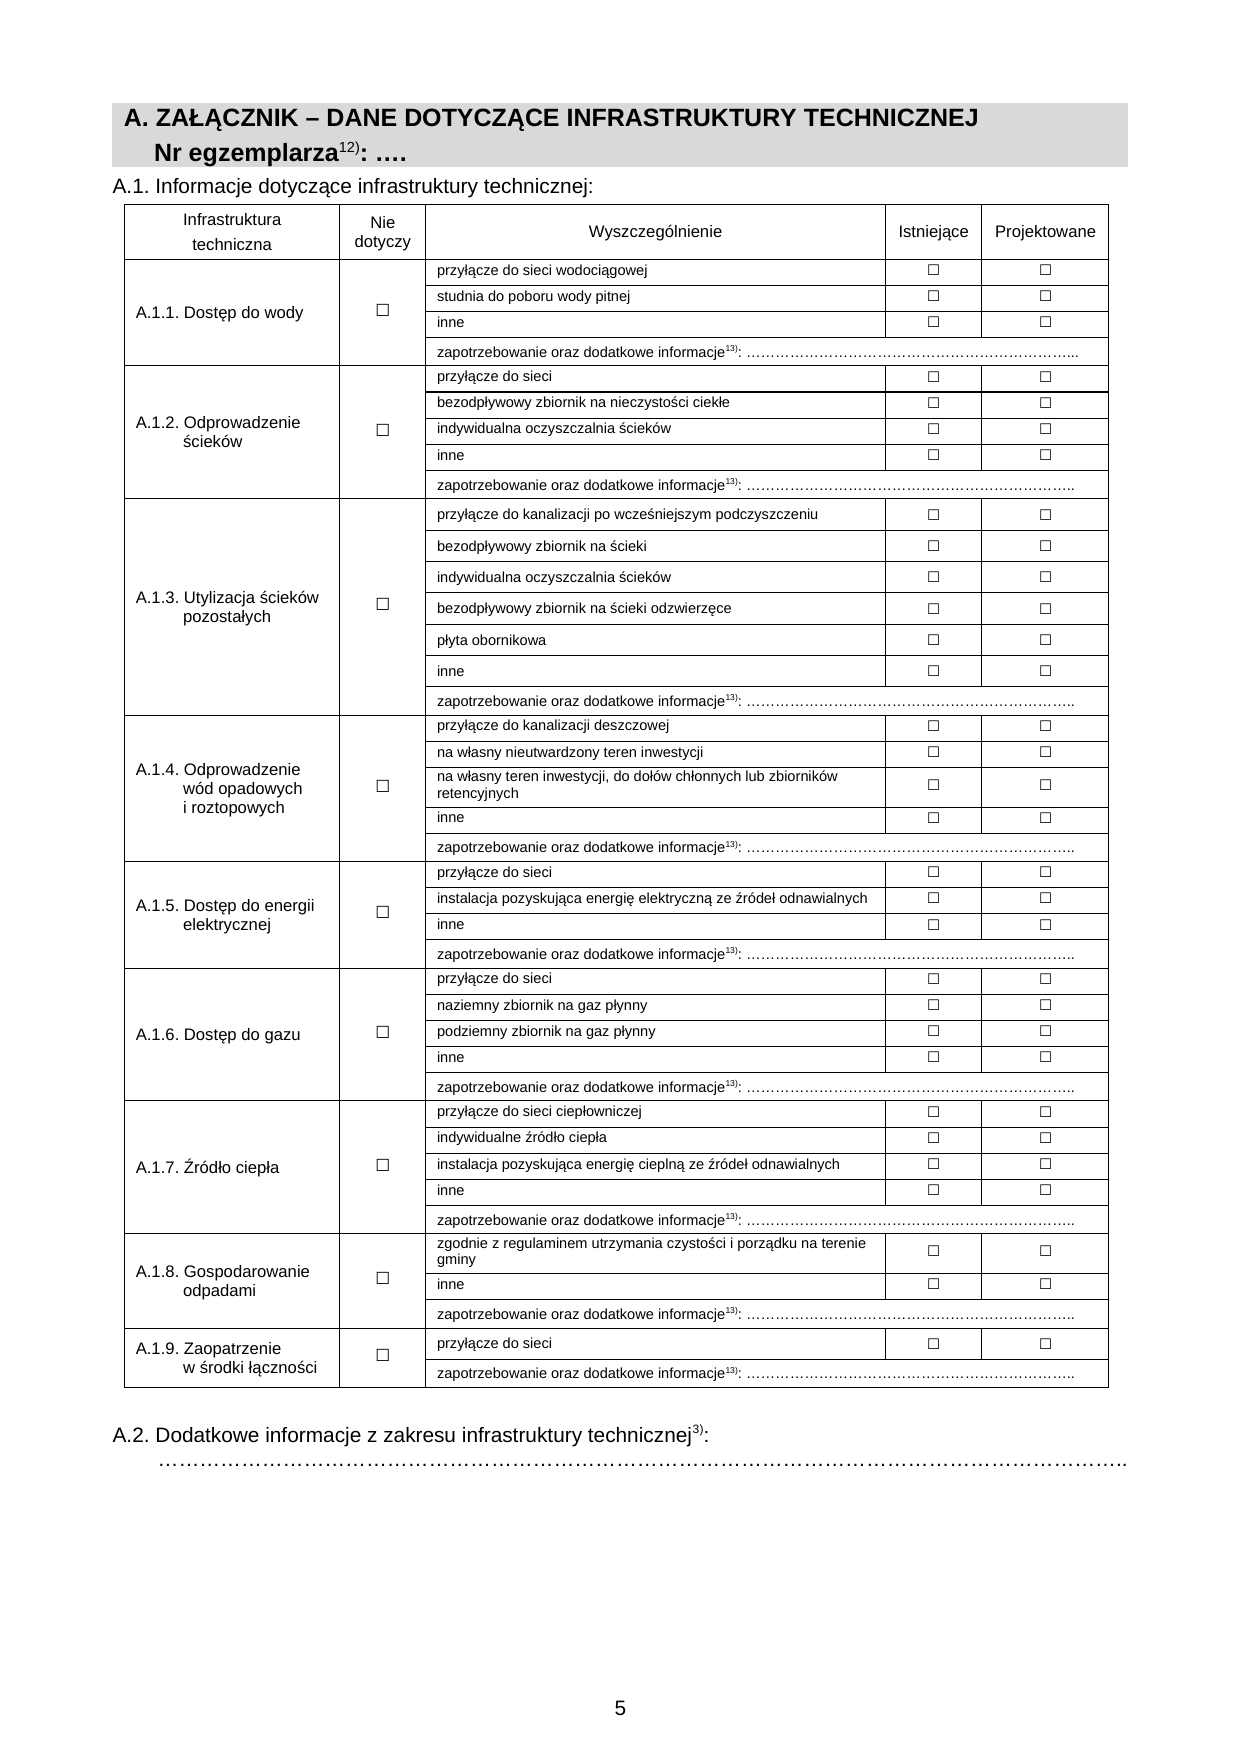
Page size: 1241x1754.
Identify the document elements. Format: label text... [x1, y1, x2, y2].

table_cell inne [426, 1274, 885, 1299]
table_cell [886, 286, 981, 311]
table_cell [886, 1154, 981, 1179]
table_cell inne [426, 808, 885, 833]
table_cell bezodpływowy zbiornik na nieczystości ciekłe [426, 393, 885, 418]
table_cell inne [426, 1180, 885, 1205]
table_cell inne [426, 914, 885, 939]
table_cell [982, 499, 1108, 529]
table_cell przyłącze do kanalizacji po wcześniejszym podczyszczeniu [426, 499, 885, 529]
table_cell [982, 1234, 1108, 1273]
table_header Istniejące [886, 205, 981, 259]
table_cell [982, 260, 1108, 285]
table_cell bezodpływowy zbiornik na ścieki [426, 531, 885, 561]
table_cell A.1.8. Gospodarowanie odpadami [125, 1234, 339, 1327]
table_cell inne [426, 1047, 885, 1072]
table_cell [982, 593, 1108, 623]
table_cell zapotrzebowanie oraz dodatkowe informacje13): ………………………………………………………….. [426, 471, 1108, 498]
table_cell [886, 656, 981, 686]
table_cell [886, 1234, 981, 1273]
table_cell [982, 914, 1108, 939]
table_cell [982, 1274, 1108, 1299]
table_cell [982, 995, 1108, 1020]
subtitle A. ZAŁĄCZNIK – DANE DOTYCZĄCE INFRASTRUKTURY TECHNICZNEJ [112, 103, 1128, 132]
table_cell [886, 808, 981, 833]
table_cell płyta obornikowa [426, 625, 885, 655]
table_cell [982, 862, 1108, 887]
table_cell instalacja pozyskująca energię elektryczną ze źródeł odnawialnych [426, 888, 885, 913]
table_cell [982, 286, 1108, 311]
table_cell [982, 808, 1108, 833]
table_cell [982, 625, 1108, 655]
table_cell zapotrzebowanie oraz dodatkowe informacje13): ………………………………………………………….. [426, 687, 1108, 714]
table_cell [982, 445, 1108, 470]
subtitle Nr egzemplarza): …. [112, 138, 1128, 167]
table_cell zapotrzebowanie oraz dodatkowe informacje13): ………………………………………………………….. [426, 1206, 1108, 1233]
table_cell studnia do poboru wody pitnej [426, 286, 885, 311]
table_cell [886, 914, 981, 939]
table_cell naziemny zbiornik na gaz płynny [426, 995, 885, 1020]
table_cell [886, 888, 981, 913]
table_cell [886, 768, 981, 807]
table_cell [982, 888, 1108, 913]
table_cell zapotrzebowanie oraz dodatkowe informacje): …………………………………………………………... [426, 338, 1108, 365]
table_cell przyłącze do sieci [426, 969, 885, 994]
table_cell [886, 1274, 981, 1299]
table_cell A.1.6. Dostęp do gazu [125, 969, 339, 1100]
table_cell indywidualna oczyszczalnia ścieków [426, 562, 885, 592]
table_cell A.1.2. Odprowadzenie ścieków [125, 366, 339, 498]
table_cell [982, 969, 1108, 994]
table_cell zapotrzebowanie oraz dodatkowe informacje13): ………………………………………………………….. [426, 1360, 1108, 1387]
table_cell inne [426, 656, 885, 686]
table_cell [982, 1101, 1108, 1127]
table_cell [886, 562, 981, 592]
table_cell [340, 1329, 425, 1387]
table_cell zapotrzebowanie oraz dodatkowe informacje13): ………………………………………………………….. [426, 1073, 1108, 1100]
table_cell [886, 531, 981, 561]
table_cell [982, 1047, 1108, 1072]
table_cell [886, 499, 981, 529]
table_cell [982, 656, 1108, 686]
table_cell inne [426, 312, 885, 337]
table_cell [886, 1180, 981, 1205]
table_cell przyłącze do sieci [426, 862, 885, 887]
table_cell [886, 393, 981, 418]
table_cell [886, 1021, 981, 1046]
table_cell A.1.3. Utylizacja ścieków pozostałych [125, 499, 339, 714]
table_cell [886, 995, 981, 1020]
table_cell przyłącze do sieci wodociągowej [426, 260, 885, 285]
table_cell zgodnie z regulaminem utrzymania czystości i porządku na terenie gminy [426, 1234, 885, 1273]
table_cell [982, 419, 1108, 444]
table_header Projektowane [982, 205, 1108, 259]
table_cell instalacja pozyskująca energię cieplną ze źródeł odnawialnych [426, 1154, 885, 1179]
table_cell [886, 445, 981, 470]
table_cell [886, 366, 981, 391]
table_cell [886, 1047, 981, 1072]
table_cell bezodpływowy zbiornik na ścieki odzwierzęce [426, 593, 885, 623]
table_cell [982, 1329, 1108, 1359]
table_cell [982, 531, 1108, 561]
table_cell przyłącze do kanalizacji deszczowej [426, 716, 885, 741]
table_cell zapotrzebowanie oraz dodatkowe informacje13): ………………………………………………………….. [426, 1300, 1108, 1327]
table_cell [982, 1021, 1108, 1046]
table_cell [982, 393, 1108, 418]
table_cell przyłącze do sieci [426, 366, 885, 391]
table_cell [886, 969, 981, 994]
table_cell A.1.7. Źródło ciepła [125, 1101, 339, 1233]
table_cell indywidualne źródło ciepła [426, 1128, 885, 1153]
table_header Infrastruktura techniczna [125, 205, 339, 259]
table_cell A.1.9. Zaopatrzenie w środki łączności [125, 1329, 339, 1387]
table_header Wyszczególnienie [426, 205, 885, 259]
table_cell inne [426, 445, 885, 470]
table_header Nie dotyczy [340, 205, 425, 259]
text A.2. Dodatkowe informacje z zakresu infrastruktury technicznej3): ………………………………………………………………………………………………………………………….. [112, 1422, 1128, 1470]
table_cell [886, 1128, 981, 1153]
table_cell [982, 312, 1108, 337]
table_cell [982, 366, 1108, 391]
table_cell [982, 1180, 1108, 1205]
table_cell A.1.4. Odprowadzenie wód opadowych i roztopowych [125, 716, 339, 861]
table_cell indywidualna oczyszczalnia ścieków [426, 419, 885, 444]
table_cell zapotrzebowanie oraz dodatkowe informacje13): ………………………………………………………….. [426, 940, 1108, 968]
table_cell [982, 1128, 1108, 1153]
table_cell [982, 768, 1108, 807]
table_cell [886, 419, 981, 444]
table_cell [886, 593, 981, 623]
table_cell A.1.5. Dostęp do energii elektrycznej [125, 862, 339, 968]
table_cell [982, 562, 1108, 592]
table_cell [886, 862, 981, 887]
table_cell zapotrzebowanie oraz dodatkowe informacje13): ………………………………………………………….. [426, 834, 1108, 861]
table_cell [886, 312, 981, 337]
table_cell na własny teren inwestycji, do dołów chłonnych lub zbiorników retencyjnych [426, 768, 885, 807]
text A.1. Informacje dotyczące infrastruktury technicznej: [112, 173, 1128, 197]
table_cell [982, 1154, 1108, 1179]
table_cell [886, 1101, 981, 1127]
table_cell [886, 625, 981, 655]
table_cell A.1.1. Dostęp do wody [125, 260, 339, 365]
table_cell [982, 716, 1108, 741]
table_cell podziemny zbiornik na gaz płynny [426, 1021, 885, 1046]
table_cell [886, 716, 981, 741]
table_cell przyłącze do sieci [426, 1329, 885, 1359]
table_cell przyłącze do sieci ciepłowniczej [426, 1101, 885, 1127]
table_cell [982, 742, 1108, 767]
table_cell na własny nieutwardzony teren inwestycji [426, 742, 885, 767]
table_cell [886, 742, 981, 767]
table_cell [886, 260, 981, 285]
table_cell [886, 1329, 981, 1359]
